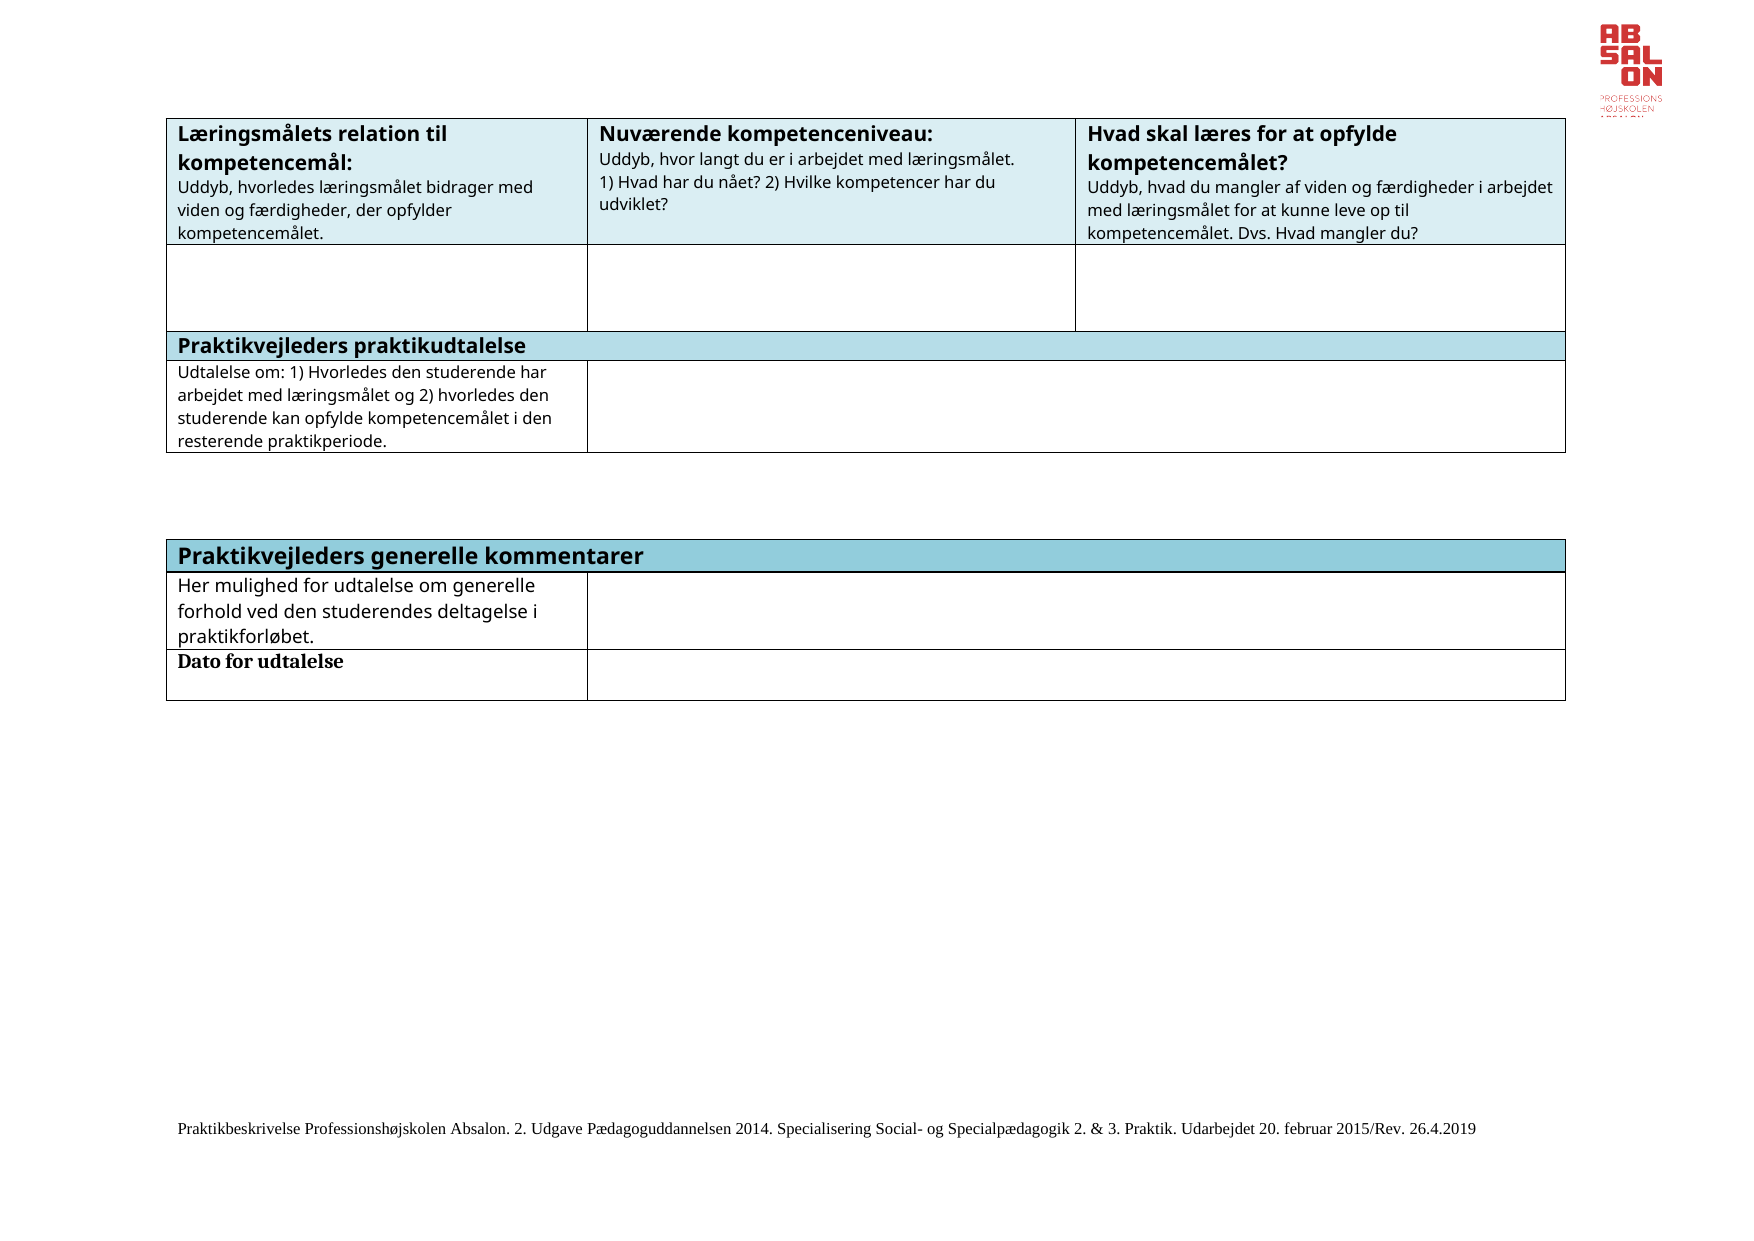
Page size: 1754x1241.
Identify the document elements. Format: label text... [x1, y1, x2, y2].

table_cell [1076, 245, 1565, 331]
table_cell Udtalelse om: 1) Hvorledes den studerende har arbejdet med læringsmålet og 2) hvorledes den studerende kan opfylde kompetencemålet i den resterende praktikperiode. [167, 361, 587, 452]
table_cell [588, 650, 1565, 700]
table_cell Dato for udtalelse [167, 650, 587, 700]
table_cell Praktikvejleders praktikudtalelse [167, 332, 1565, 360]
table_cell [588, 573, 1565, 649]
table_cell Nuværende kompetenceniveau: Uddyb, hvor langt du er i arbejdet med læringsmålet. 1) Hvad har du nået? 2) Hvilke kompetencer har du udviklet? [588, 119, 1075, 244]
table_cell Læringsmålets relation til kompetencemål: Uddyb, hvorledes læringsmålet bidrager med viden og færdigheder, der opfylder kompetencemålet. [167, 119, 587, 244]
table_cell Hvad skal læres for at opfylde kompetencemålet? Uddyb, hvad du mangler af viden og færdigheder i arbejdet med læringsmålet for at kunne leve op til kompetencemålet. Dvs. Hvad mangler du? [1076, 119, 1565, 244]
table_cell [167, 245, 587, 331]
table_cell [588, 245, 1075, 331]
picture [1600, 24, 1663, 117]
table_cell [588, 361, 1565, 452]
table_cell Her mulighed for udtalelse om generelle forhold ved den studerendes deltagelse i praktikforløbet. [167, 573, 587, 649]
table_header Praktikvejleders generelle kommentarer [167, 540, 1565, 571]
